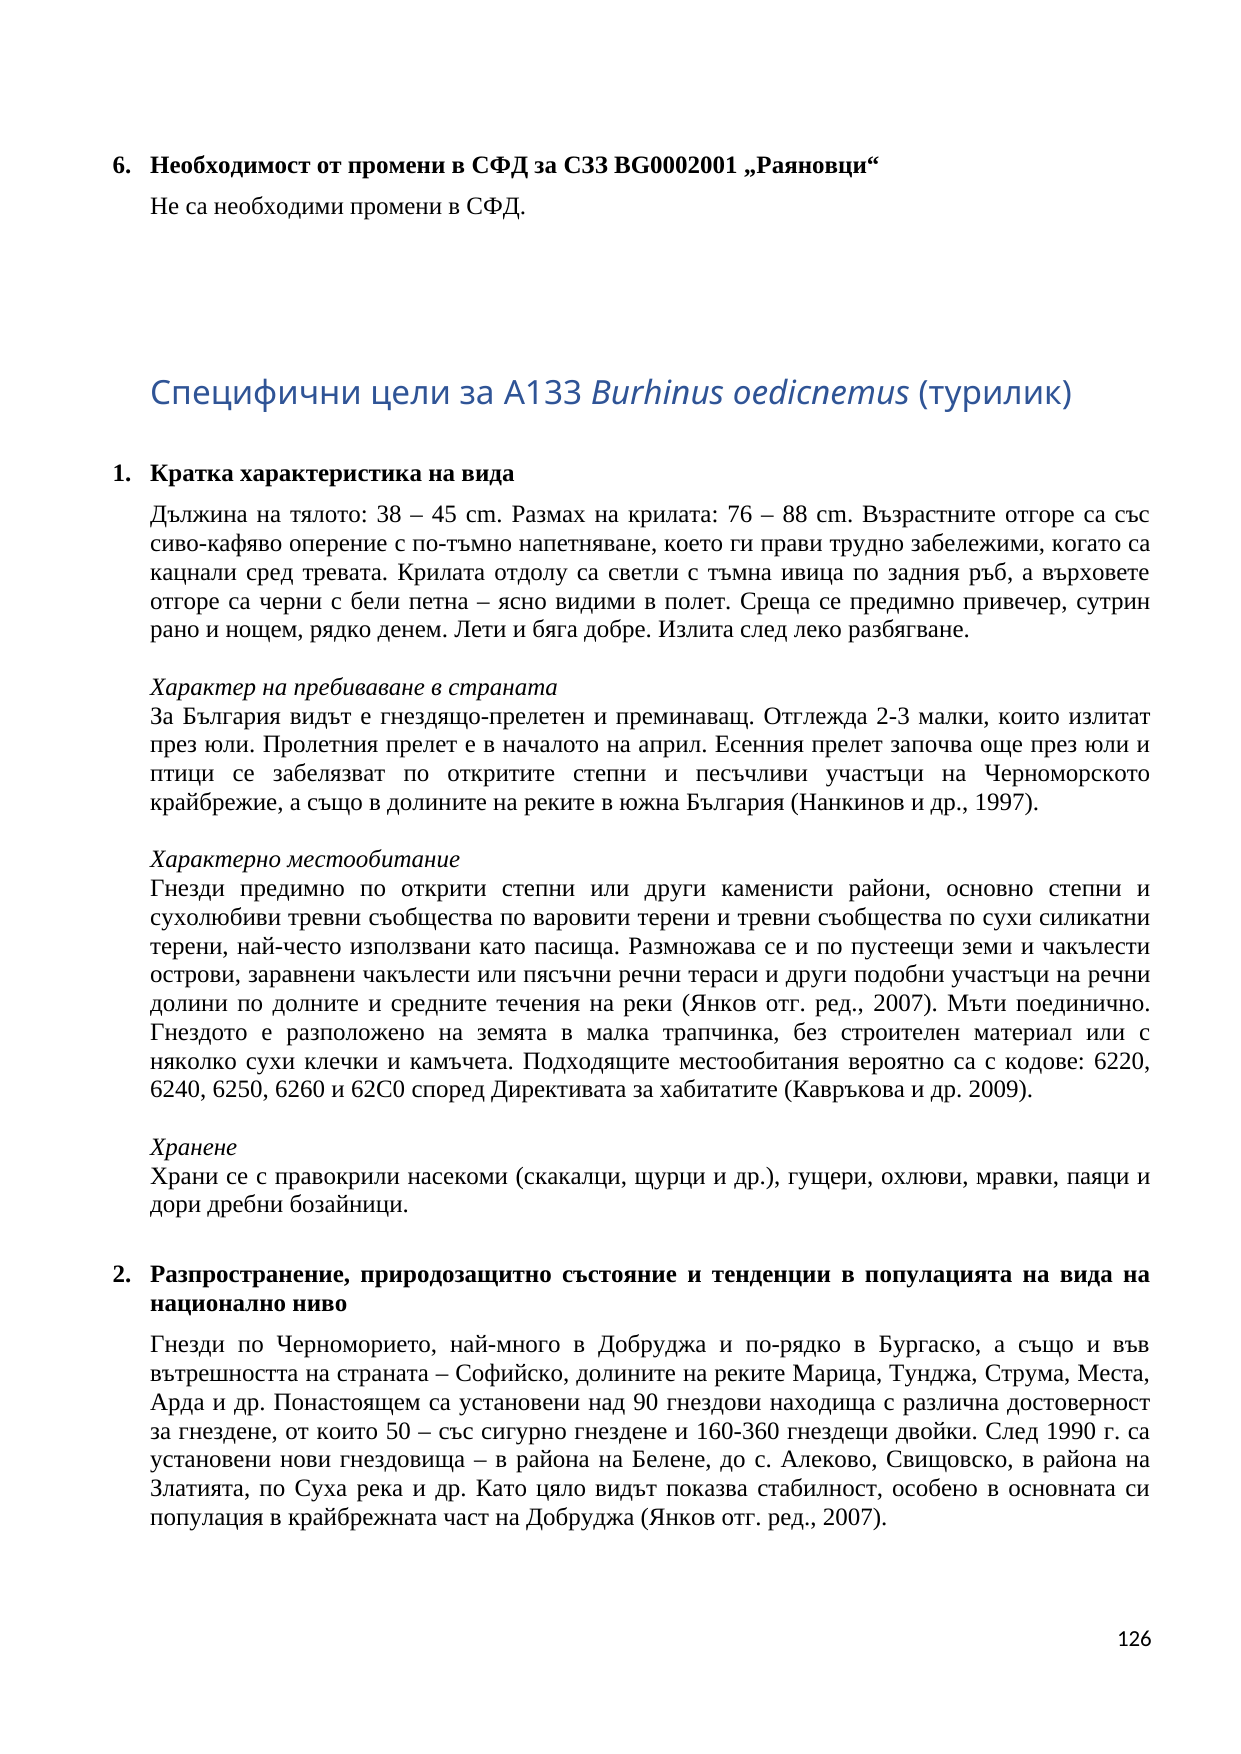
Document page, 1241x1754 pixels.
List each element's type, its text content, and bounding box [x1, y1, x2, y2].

text Гнезди предимно по открити степни или други каменисти райони, основно степни и сухолюбиви тревни съобщества по варовити терени и тревни съобщества по сухи силикатни терени, най-често използвани като пасища. Размножава се и по пустеещи земи и чакълести острови, заравнени чакълести или пясъчни речни тераси и други подобни участъци на речни долини по долните и средните течения на реки (Янков отг. ред., 2007). Мъти поединично. Гнездото е разположено на земята в малка трапчинка, без строителен материал или с няколко сухи клечки и камъчета. Подходящите местообитания вероятно са с кодове: 6220, 6240, 6250, 6260 и 62С0 според Директивата за хабитатите (Кавръкова и др. 2009). [150, 873, 1152, 1103]
text Гнезди по Черноморието, най-много в Добруджа и по-рядко в Бургаско, а също и във вътрешността на страната – Софийско, долините на реките Марица, Тунджа, Струма, Места, Арда и др. Понастоящем са установени над 90 гнездови находища с различна достоверност за гнездене, от които 50 – със сигурно гнездене и 160-360 гнездещи двойки. След 1990 г. са установени нови гнездовища – в района на Белене, до с. Алеково, Свищовско, в района на Златията, по Суха река и др. Като цяло видът показва стабилност, особено в основната си популация в крайбрежната част на Добруджа (Янков отг. ред., 2007). [150, 1329, 1152, 1531]
list Разпространение, природозащитно състояние и тенденции в популацията на вида на национално ниво [112, 1259, 1152, 1317]
text Характерно местообитание [150, 844, 1152, 873]
text Характер на пребиваване в страната [150, 672, 1152, 701]
subtitle Специфични цели за A133 Burhinus oedicnemus (турилик) [150, 369, 1152, 414]
list Необходимост от промени в СФД за СЗЗ BG0002001 „Раяновци“ [112, 150, 1152, 179]
text Хранене [150, 1132, 1152, 1161]
text Дължина на тялото: 38 – 45 cm. Размах на крилата: 76 – 88 cm. Възрастните отгоре са със сиво-кафяво оперение с по-тъмно напетняване, което ги прави трудно забележими, когато са кацнали сред тревата. Крилата отдолу са светли с тъмна ивица по задния ръб, а върховете отгоре са черни с бели петна – ясно видими в полет. Среща се предимно привечер, сутрин рано и нощем, рядко денем. Лети и бяга добре. Излита след леко разбягване. [150, 499, 1152, 643]
text Храни се с правокрили насекоми (скакалци, щурци и др.), гущери, охлюви, мравки, паяци и дори дребни бозайници. [150, 1161, 1152, 1218]
text За България видът е гнездящо-прелетен и преминаващ. Отглежда 2-3 малки, които излитат през юли. Пролетния прелет е в началото на април. Есенния прелет започва още през юли и птици се забелязват по откритите степни и песъчливи участъци на Черноморското крайбрежие, а също в долините на реките в южна България (Нанкинов и др., 1997). [150, 701, 1152, 816]
list Кратка характеристика на вида [112, 458, 1152, 487]
text Не са необходими промени в СФД. [150, 191, 1152, 220]
